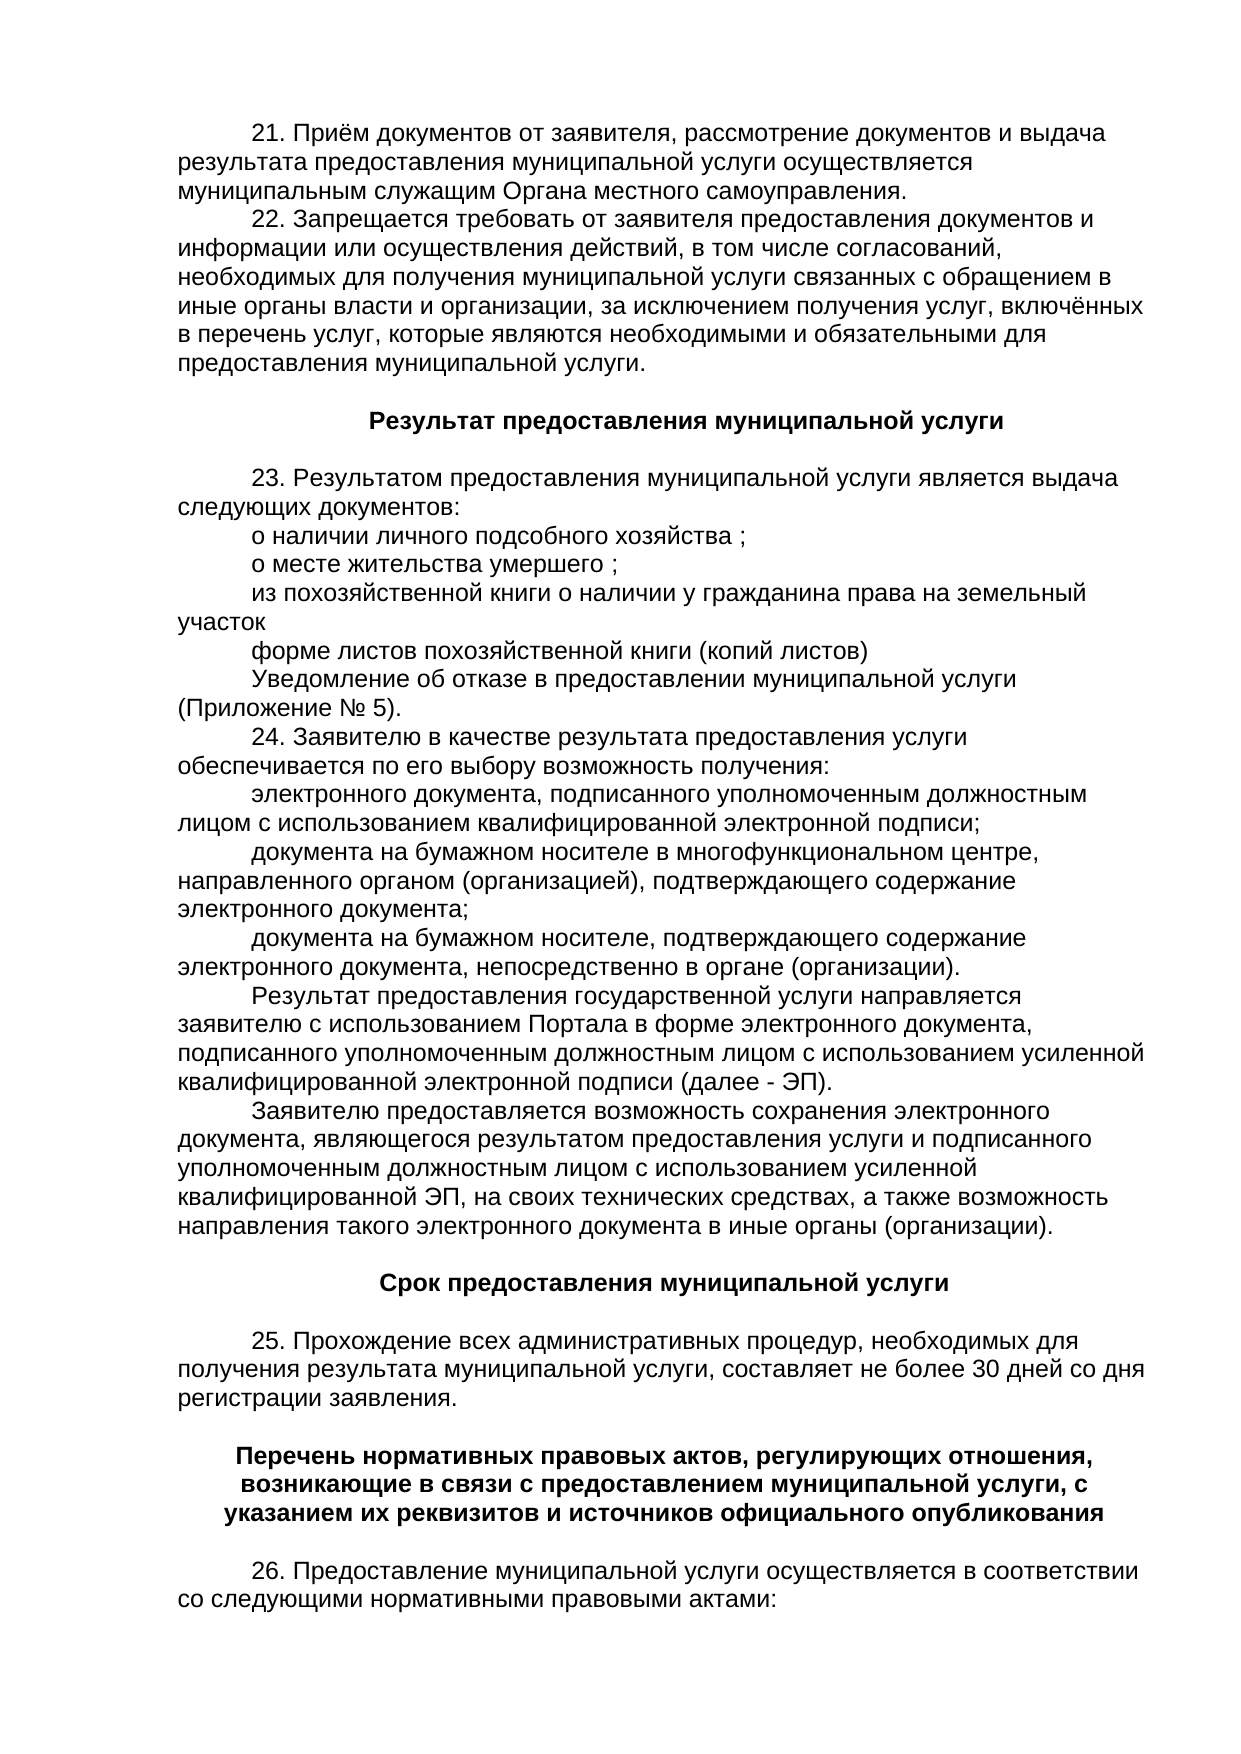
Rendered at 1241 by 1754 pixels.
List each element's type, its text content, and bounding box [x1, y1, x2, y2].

text документа на бумажном носителе в многофункциональном центре, направленного органом (организацией), подтверждающего содержание электронного документа; [177, 837, 1152, 923]
text 25. Прохождение всех административных процедур, необходимых для получения результата муниципальной услуги, составляет не более 30 дней со дня регистрации заявления. [177, 1326, 1152, 1412]
text Справка о наличии личного подсобного хозяйства (Приложение № 2); [177, 521, 1152, 549]
text 23. Результатом предоставления муниципальной услуги является выдача следующих документов: [177, 463, 1152, 521]
text Результат предоставления муниципальной услуги [177, 406, 1152, 434]
text Выписка из похозяйственной книги о наличии у гражданина права на земельный участок (Приложение № 4); [177, 578, 1152, 636]
text 22. Запрещается требовать от заявителя предоставления документов и информации или осуществления действий, в том числе согласований, необходимых для получения муниципальной услуги связанных с обращением в иные органы власти и организации, за исключением получения услуг, включённых в перечень услуг, которые являются необходимыми и обязательными для предоставления муниципальной услуги. [177, 204, 1152, 377]
text Заявителю предоставляется возможность сохранения электронного документа, являющегося результатом предоставления услуги и подписанного уполномоченным должностным лицом с использованием усиленной квалифицированной ЭП, на своих технических средствах, а также возможность направления такого электронного документа в иные органы (организации). [177, 1096, 1152, 1239]
text Перечень нормативных правовых актов, регулирующих отношения, возникающие в связи с предоставлением муниципальной услуги, с указанием их реквизитов и источников официального опубликования [177, 1441, 1152, 1527]
text 21. Приём документов от заявителя, рассмотрение документов и выдача результата предоставления муниципальной услуги осуществляется муниципальным служащим Органа местного самоуправления. [177, 118, 1152, 204]
text 24. Заявителю в качестве результата предоставления услуги обеспечивается по его выбору возможность получения: [177, 722, 1152, 779]
text Справка о месте жительства умершего (Приложение № 3); [177, 549, 1152, 578]
text 26. Предоставление муниципальной услуги осуществляется в соответствии со следующими нормативными правовыми актами: [177, 1556, 1152, 1613]
text Выписка из похозяйственной книги в форме листов похозяйственной книги (копий листов); [177, 636, 1152, 664]
text Срок предоставления муниципальной услуги [177, 1268, 1152, 1297]
text документа на бумажном носителе, подтверждающего содержание электронного документа, непосредственно в органе (организации). [177, 923, 1152, 981]
text Результат предоставления государственной услуги направляется заявителю с использованием Портала в форме электронного документа, подписанного уполномоченным должностным лицом с использованием усиленной квалифицированной электронной подписи (далее - ЭП). [177, 981, 1152, 1096]
text Уведомление об отказе в предоставлении муниципальной услуги (Приложение № 5). [177, 664, 1152, 722]
text электронного документа, подписанного уполномоченным должностным лицом с использованием квалифицированной электронной подписи; [177, 779, 1152, 837]
